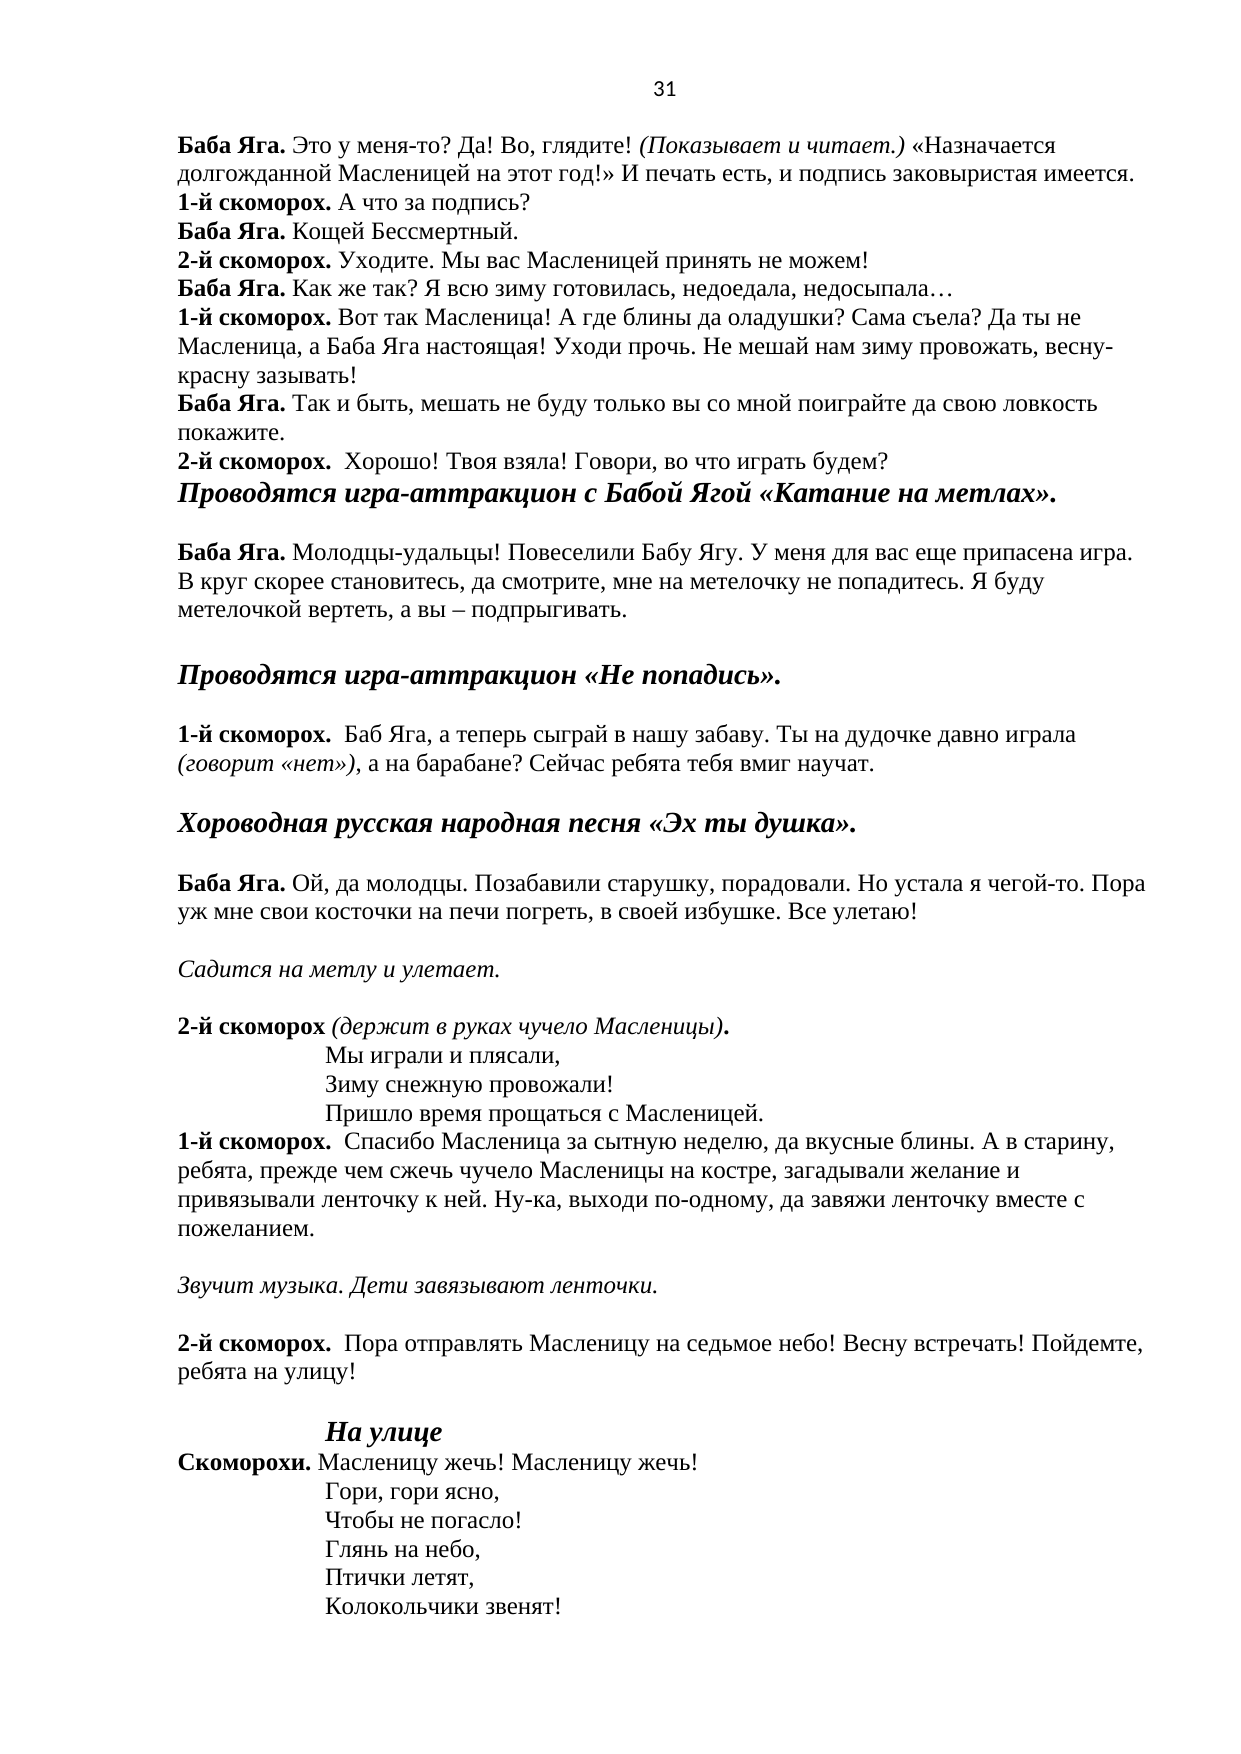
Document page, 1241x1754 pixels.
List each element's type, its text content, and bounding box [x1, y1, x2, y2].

text Баба Яга. Так и быть, мешать не буду только вы со мной поиграйте да свою ловкость покажите. [177, 388, 1152, 446]
text 1-й скоморох. Баб Яга, а теперь сыграй в нашу забаву. Ты на дудочке давно играла (говорит «нет»), а на барабане? Сейчас ребята тебя вмиг научат. [177, 719, 1152, 777]
text Баба Яга. Как же так? Я всю зиму готовилась, недоедала, недосыпала… [177, 273, 1152, 302]
text Колокольчики звенят! [325, 1591, 1152, 1620]
text Глянь на небо, [325, 1534, 1152, 1562]
text Хороводная русская народная песня «Эх ты душка». [177, 805, 1152, 839]
text Чтобы не погасло! [325, 1505, 1152, 1534]
text Баба Яга. Кощей Бессмертный. [177, 216, 1152, 245]
text Птички летят, [325, 1562, 1152, 1591]
text Проводятся игра-аттракцион с Бабой Ягой «Катание на метлах». [177, 475, 1152, 508]
text Проводятся игра-аттракцион «Не попадись». [177, 657, 1152, 690]
text 2-й скоморох. Пора отправлять Масленицу на седьмое небо! Весну встречать! Пойдемте, ребята на улицу! [177, 1328, 1152, 1385]
text Мы играли и плясали, [325, 1040, 1152, 1069]
text 2-й скоморох (держит в руках чучело Масленицы). [177, 1011, 1152, 1040]
text 1-й скоморох. Спасибо Масленица за сытную неделю, да вкусные блины. А в старину, ребята, прежде чем сжечь чучело Масленицы на костре, загадывали желание и привязывали ленточку к ней. Ну-ка, выходи по-одному, да завяжи ленточку вместе с пожеланием. [177, 1126, 1152, 1241]
text Пришло время прощаться с Масленицей. [325, 1098, 1152, 1126]
text Баба Яга. Ой, да молодцы. Позабавили старушку, порадовали. Но устала я чегой-то. Пора уж мне свои косточки на печи погреть, в своей избушке. Все улетаю! [177, 868, 1152, 925]
text 2-й скоморох. Хорошо! Твоя взяла! Говори, во что играть будем? [177, 446, 1152, 475]
text Садится на метлу и улетает. [177, 954, 1152, 983]
text Звучит музыка. Дети завязывают ленточки. [177, 1270, 1152, 1299]
text Скоморохи. Масленицу жечь! Масленицу жечь! [177, 1447, 1152, 1476]
text Баба Яга. Это у меня-то? Да! Во, глядите! (Показывает и читает.) «Назначается долгожданной Масленицей на этот год!» И печать есть, и подпись заковыристая имеется. [177, 130, 1152, 187]
text 1-й скоморох. Вот так Масленица! А где блины да оладушки? Сама съела? Да ты не Масленица, а Баба Яга настоящая! Уходи прочь. Не мешай нам зиму провожать, весну-красну зазывать! [177, 302, 1152, 388]
text На улице [325, 1414, 1152, 1447]
text Баба Яга. Молодцы-удальцы! Повеселили Бабу Ягу. У меня для вас еще припасена игра. В круг скорее становитесь, да смотрите, мне на метелочку не попадитесь. Я буду метелочкой вертеть, а вы – подпрыгивать. [177, 537, 1152, 623]
text Зиму снежную провожали! [325, 1069, 1152, 1098]
text 2-й скоморох. Уходите. Мы вас Масленицей принять не можем! [177, 245, 1152, 273]
text 1-й скоморох. А что за подпись? [177, 187, 1152, 216]
text Гори, гори ясно, [325, 1476, 1152, 1505]
